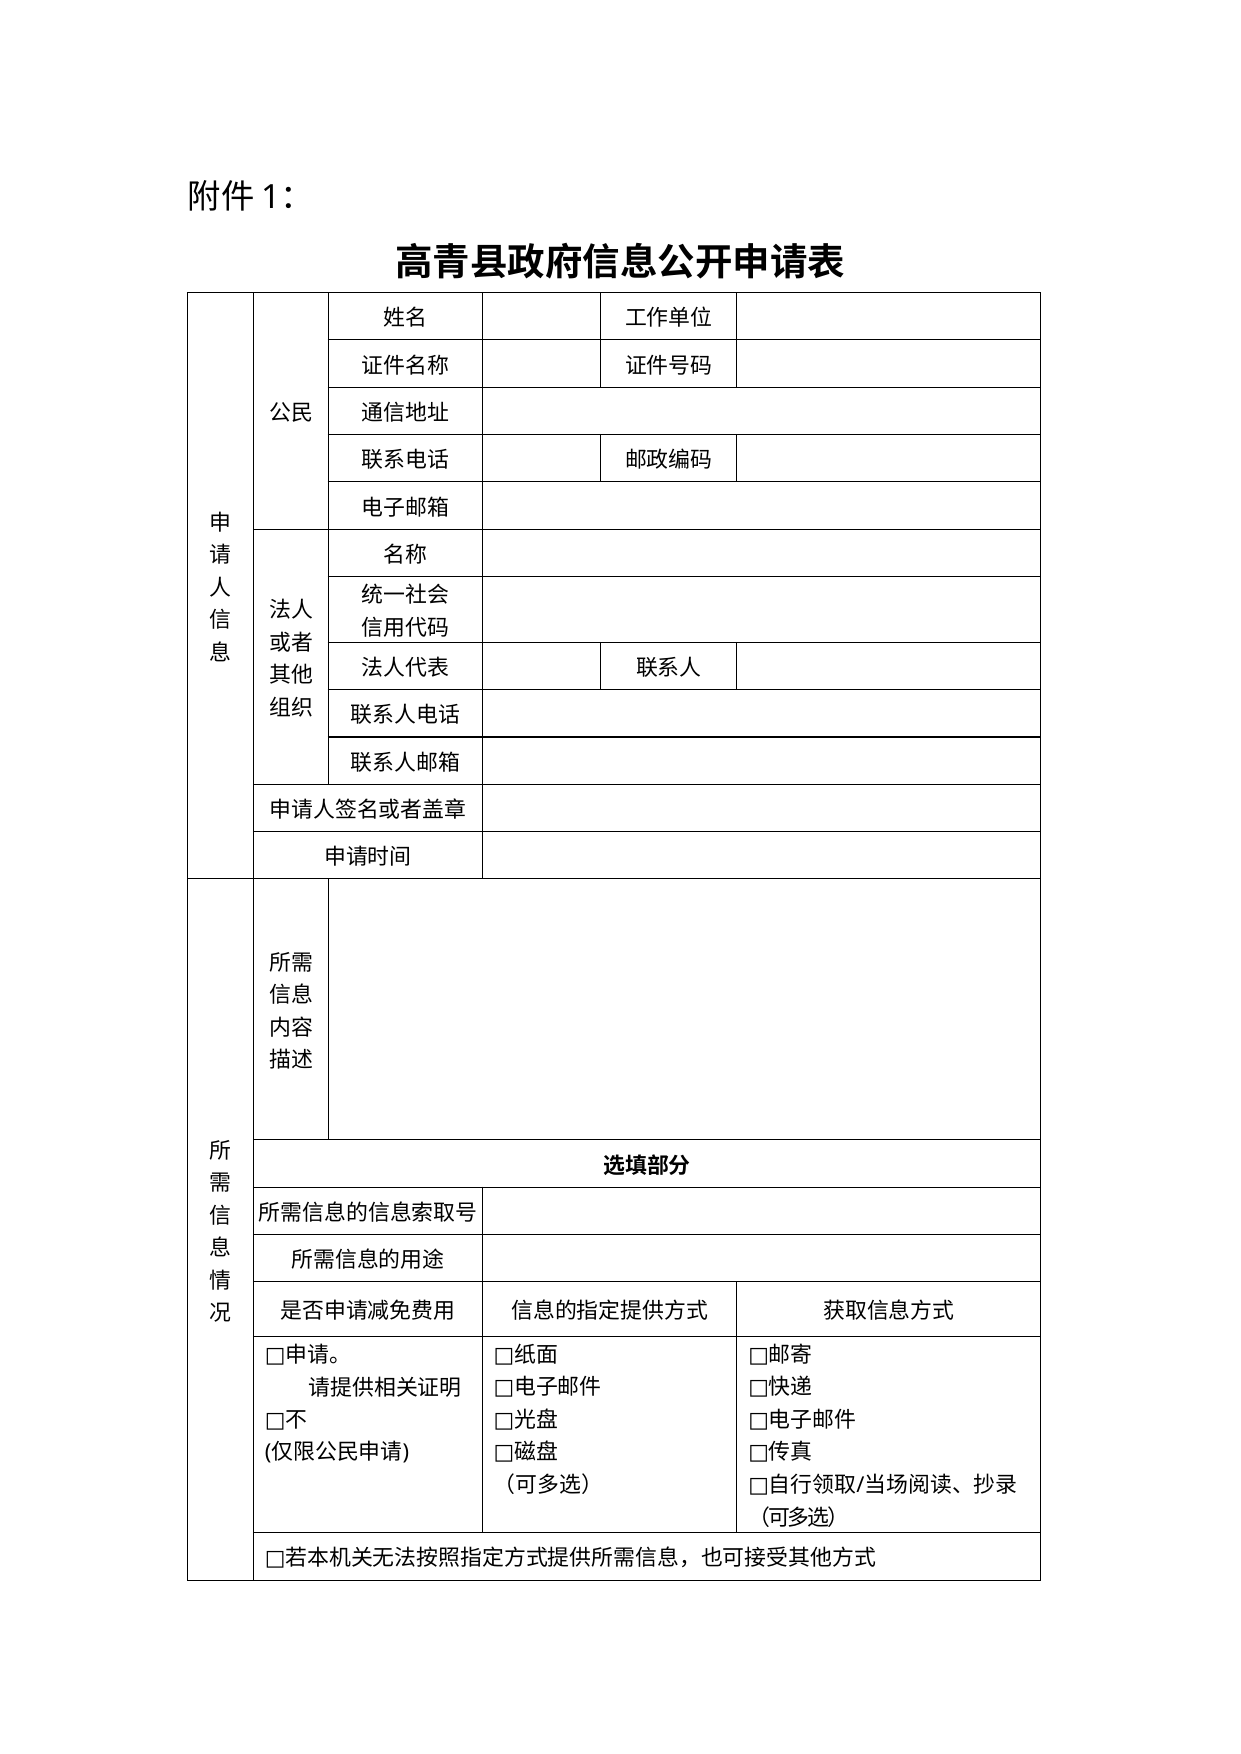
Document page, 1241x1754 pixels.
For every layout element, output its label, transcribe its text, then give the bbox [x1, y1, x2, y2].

table_cell 法人代表 [329, 643, 482, 689]
table_header 公民 [254, 293, 328, 528]
table_cell 所需信息的信息索取号 [254, 1188, 482, 1234]
table_header 姓名 [329, 293, 482, 339]
table_cell 电子邮箱 [329, 482, 482, 528]
table_cell □若本机关无法按照指定方式提供所需信息，也可接受其他方式 [254, 1533, 1040, 1580]
text 附件1： [187, 162, 1053, 227]
table_header [483, 293, 600, 339]
table_cell [483, 1188, 1040, 1234]
table_cell [483, 435, 600, 481]
table_cell □邮寄 □快递 □电子邮件 □传真 □自行领取/当场阅读、抄录 （可多选） [737, 1337, 1040, 1532]
table_cell [483, 832, 1040, 878]
table_cell 联系人邮箱 [329, 738, 482, 784]
table_cell 是否申请减免费用 [254, 1282, 482, 1336]
table_cell [329, 879, 1040, 1139]
table_cell 证件号码 [601, 340, 736, 387]
table_cell [737, 435, 1040, 481]
table_cell 名称 [329, 530, 482, 576]
table_cell 申请时间 [254, 832, 482, 878]
table_cell 证件名称 [329, 340, 482, 387]
table_cell 选填部分 [254, 1140, 1040, 1187]
table_cell 邮政编码 [601, 435, 736, 481]
table_cell 统一社会 信用代码 [329, 577, 482, 642]
table_cell 通信地址 [329, 388, 482, 434]
table_cell 所需信息的用途 [254, 1235, 482, 1281]
table_cell 联系人 [601, 643, 736, 689]
table_cell 信息的指定提供方式 [483, 1282, 736, 1336]
table_header 工作单位 [601, 293, 736, 339]
table_cell 联系人电话 [329, 690, 482, 736]
table_cell □纸面 □电子邮件 □光盘 □磁盘 （可多选） [483, 1337, 736, 1532]
text 高青县政府信息公开申请表 [187, 227, 1053, 292]
table_header [737, 293, 1040, 339]
table_cell [737, 340, 1040, 387]
table_cell [483, 643, 600, 689]
table_cell [483, 340, 600, 387]
table_header 申请人信息 [188, 293, 253, 878]
table_cell [483, 388, 1040, 434]
table_cell 所需信息情况 [188, 879, 253, 1580]
table_cell 所需信息内容描述 [254, 879, 328, 1139]
table_cell [483, 482, 1040, 528]
table_cell [737, 643, 1040, 689]
table_cell [483, 785, 1040, 831]
table_cell 获取信息方式 [737, 1282, 1040, 1336]
table_cell [483, 577, 1040, 642]
table_cell [483, 1235, 1040, 1281]
table_cell 联系电话 [329, 435, 482, 481]
table_cell [483, 738, 1040, 784]
table_cell 法人或者其他组织 [254, 530, 328, 784]
table_cell □申请。 请提供相关证明 □不 (仅限公民申请) [254, 1337, 482, 1532]
table_cell [483, 530, 1040, 576]
table_cell [483, 690, 1040, 736]
table_cell 申请人签名或者盖章 [254, 785, 482, 831]
